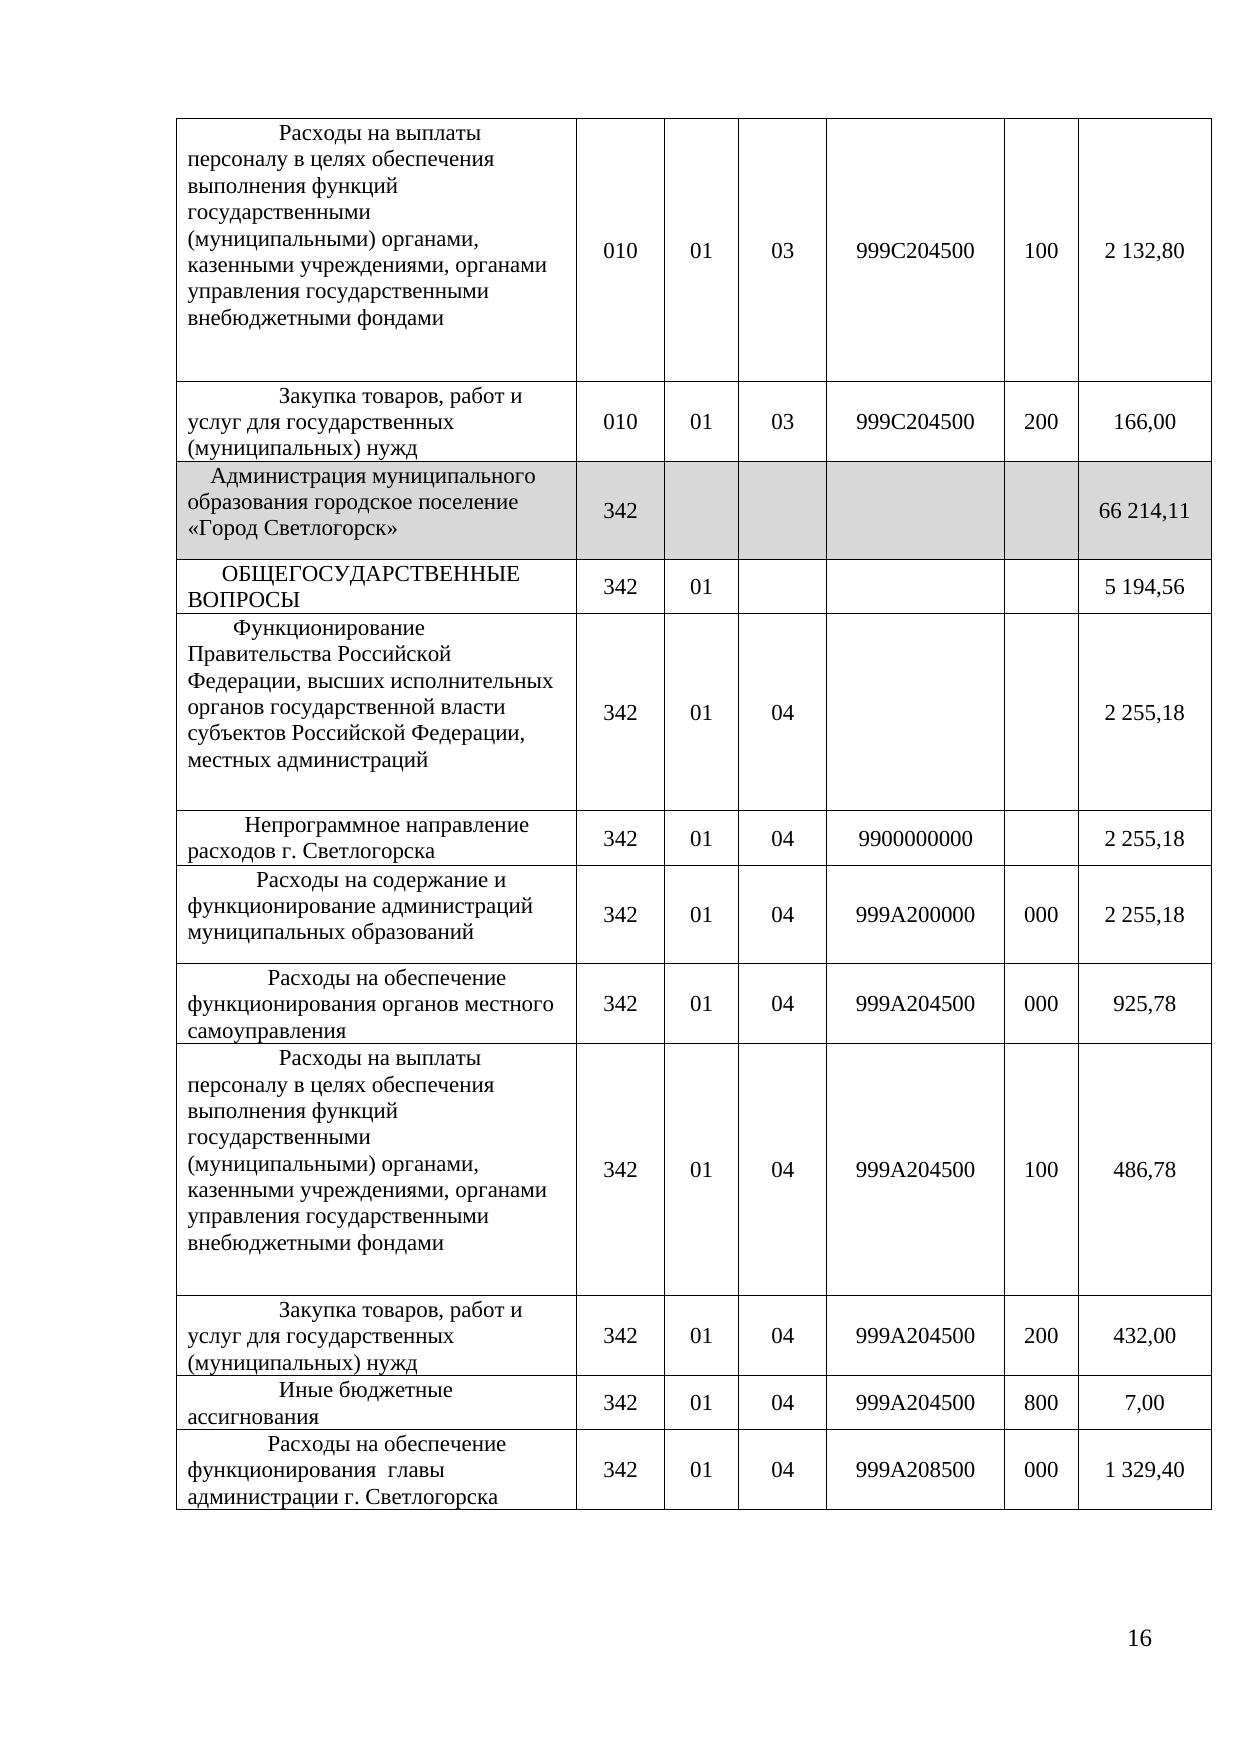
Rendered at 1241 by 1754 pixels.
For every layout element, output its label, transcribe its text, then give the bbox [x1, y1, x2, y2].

table_cell 1 329,40 [1079, 1430, 1211, 1509]
table_cell 2 255,18 [1079, 614, 1211, 810]
table_cell 999А204500 [827, 1296, 1004, 1375]
table_cell Расходы на содержание и функционирование администраций муниципальных образований [177, 866, 576, 963]
table_cell 2 255,18 [1079, 811, 1211, 865]
table_cell 100 [1005, 119, 1078, 381]
table_cell [827, 614, 1004, 810]
table_cell [739, 560, 826, 613]
table_cell 166,00 [1079, 382, 1211, 461]
table_cell [1005, 560, 1078, 613]
table_cell [1005, 614, 1078, 810]
table_cell 800 [1005, 1376, 1078, 1429]
table_cell 01 [665, 119, 738, 381]
table_cell [665, 462, 738, 559]
table_cell 04 [739, 866, 826, 963]
table_cell [1005, 462, 1078, 559]
table_cell 200 [1005, 1296, 1078, 1375]
table_cell 999С204500 [827, 382, 1004, 461]
table_cell [827, 560, 1004, 613]
table_cell 342 [577, 964, 664, 1043]
table_cell 999А204500 [827, 964, 1004, 1043]
table_cell 04 [739, 811, 826, 865]
table_cell 999А208500 [827, 1430, 1004, 1509]
table_cell 342 [577, 811, 664, 865]
table_cell 01 [665, 1296, 738, 1375]
table_cell 5 194,56 [1079, 560, 1211, 613]
table_cell 01 [665, 560, 738, 613]
table_cell Непрограммное направление расходов г. Светлогорска [177, 811, 576, 865]
table_cell 999С204500 [827, 119, 1004, 381]
table_cell 9900000000 [827, 811, 1004, 865]
table_cell Закупка товаров, работ и услуг для государственных (муниципальных) нужд [177, 382, 576, 461]
table_cell 342 [577, 614, 664, 810]
table_cell Расходы на обеспечение функционирования органов местного самоуправления [177, 964, 576, 1043]
table_cell 342 [577, 866, 664, 963]
table_cell Закупка товаров, работ и услуг для государственных (муниципальных) нужд [177, 1296, 576, 1375]
table_cell ОБЩЕГОСУДАРСТВЕННЫЕ ВОПРОСЫ [177, 560, 576, 613]
table_cell 01 [665, 1430, 738, 1509]
table_cell [827, 462, 1004, 559]
table_cell 342 [577, 1430, 664, 1509]
table_cell 01 [665, 614, 738, 810]
table_cell 04 [739, 1296, 826, 1375]
table_cell 342 [577, 1296, 664, 1375]
table_cell Иные бюджетные ассигнования [177, 1376, 576, 1429]
table_cell 01 [665, 866, 738, 963]
table_cell 000 [1005, 1430, 1078, 1509]
table_cell 342 [577, 1376, 664, 1429]
table_cell 342 [577, 1044, 664, 1295]
table_cell 342 [577, 462, 664, 559]
table_cell 000 [1005, 964, 1078, 1043]
table_cell 01 [665, 1044, 738, 1295]
table_cell 04 [739, 1044, 826, 1295]
table_cell [739, 462, 826, 559]
table_cell 000 [1005, 866, 1078, 963]
table_cell 999А204500 [827, 1376, 1004, 1429]
table_cell 04 [739, 614, 826, 810]
table_cell 03 [739, 119, 826, 381]
table_cell 04 [739, 964, 826, 1043]
table_cell 999А200000 [827, 866, 1004, 963]
table_cell 01 [665, 382, 738, 461]
table_cell 100 [1005, 1044, 1078, 1295]
table_cell 04 [739, 1376, 826, 1429]
table_cell 01 [665, 964, 738, 1043]
table_cell 7,00 [1079, 1376, 1211, 1429]
table_cell Функционирование Правительства Российской Федерации, высших исполнительных органов государственной власти субъектов Российской Федерации, местных администраций [177, 614, 576, 810]
table_cell 999А204500 [827, 1044, 1004, 1295]
table_cell 2 255,18 [1079, 866, 1211, 963]
table_cell [1005, 811, 1078, 865]
table_cell 486,78 [1079, 1044, 1211, 1295]
table_cell 200 [1005, 382, 1078, 461]
table_cell 2 132,80 [1079, 119, 1211, 381]
table_cell 03 [739, 382, 826, 461]
table_cell 342 [577, 560, 664, 613]
table_cell 432,00 [1079, 1296, 1211, 1375]
table_cell 01 [665, 1376, 738, 1429]
table_cell 010 [577, 119, 664, 381]
table_cell Расходы на обеспечение функционирования главы администрации г. Светлогорска [177, 1430, 576, 1509]
table_cell 04 [739, 1430, 826, 1509]
table_cell 925,78 [1079, 964, 1211, 1043]
table_cell 66 214,11 [1079, 462, 1211, 559]
table_cell 01 [665, 811, 738, 865]
table_cell 010 [577, 382, 664, 461]
table_cell Администрация муниципального образования городское поселение «Город Светлогорск» [177, 462, 576, 559]
